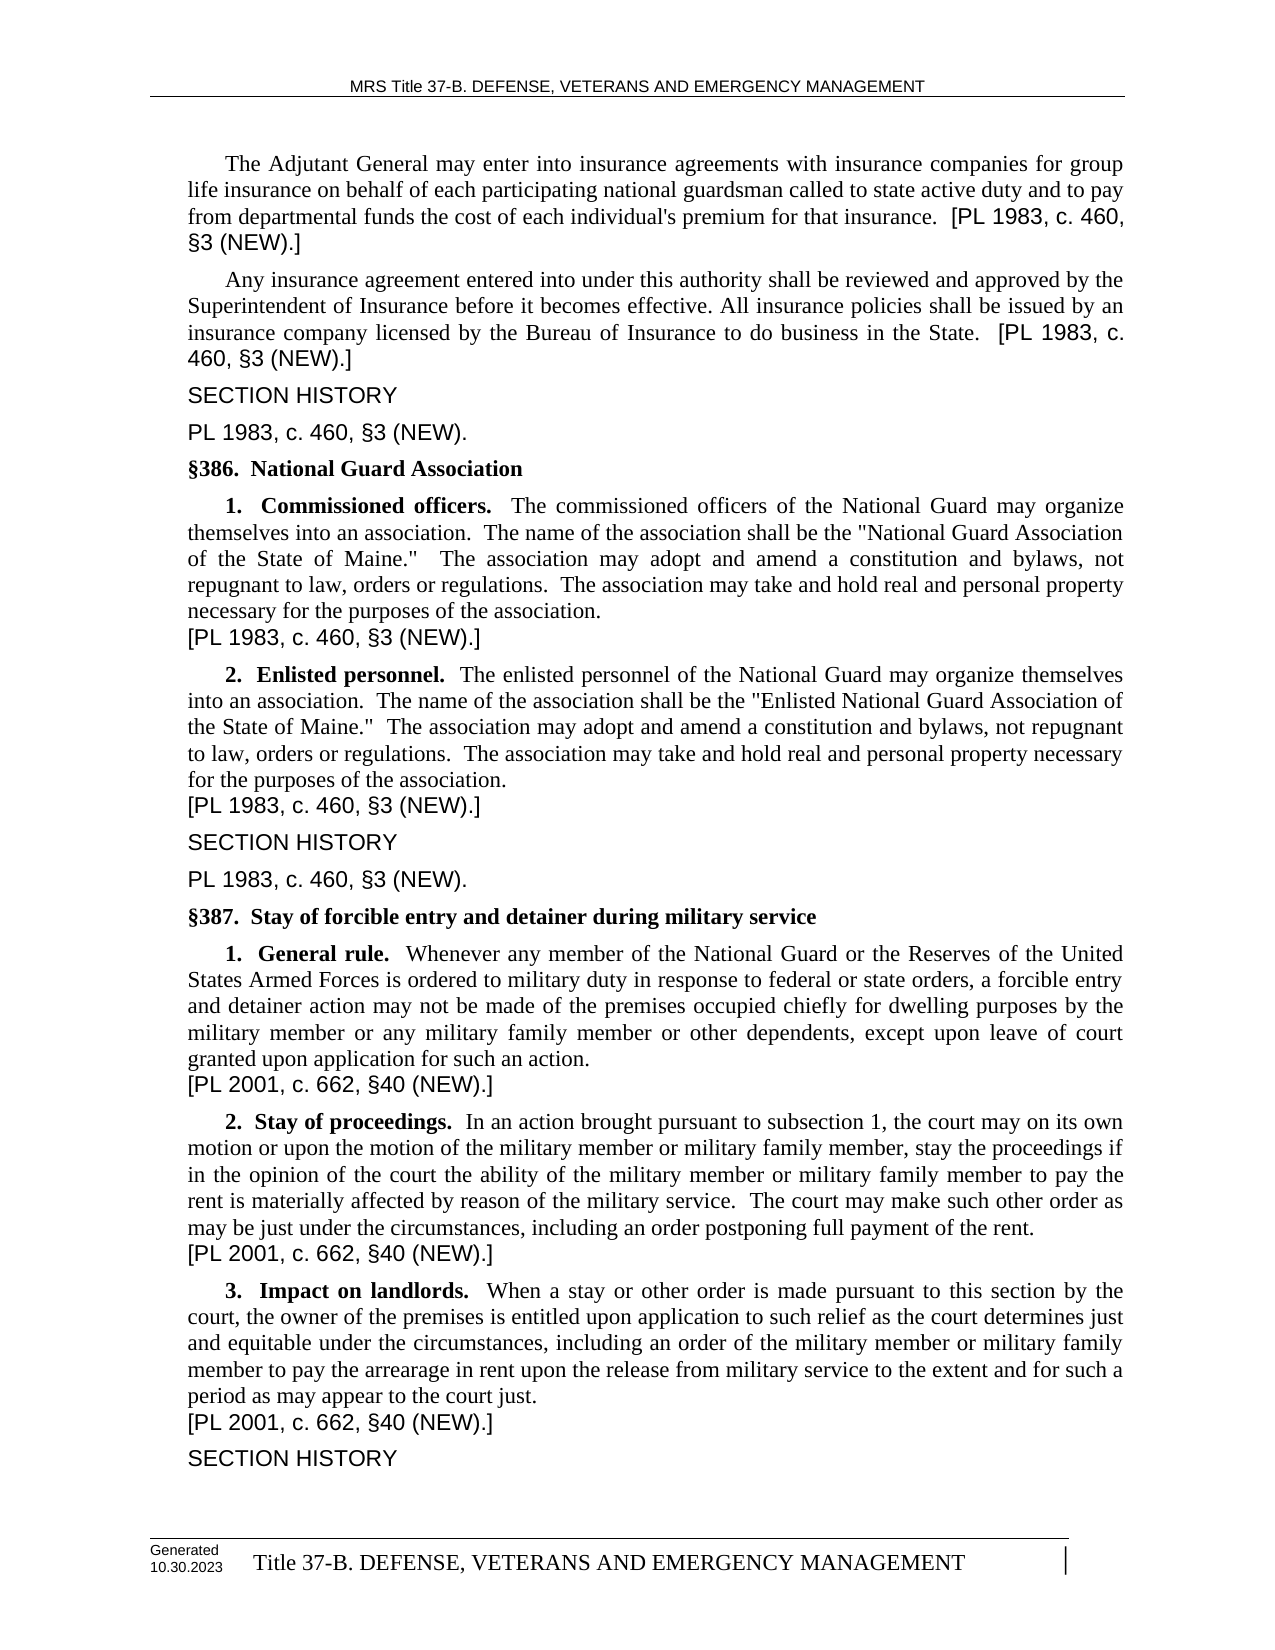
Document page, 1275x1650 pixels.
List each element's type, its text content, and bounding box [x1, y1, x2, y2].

text PL 1983, c. 460, §3 (NEW). [187, 419, 1125, 445]
text The Adjutant General may enter into insurance agreements with insurance companies for group life insurance on behalf of each participating national guardsman called to state active duty and to pay from departmental funds the cost of each individual's premium for that insurance. [PL 1983, c. 460, §3 (NEW).] [187, 150, 1125, 256]
text 3. Impact on landlords. When a stay or other order is made pursuant to this section by the court, the owner of the premises is entitled upon application to such relief as the court determines just and equitable under the circumstances, including an order of the military member or military family member to pay the arrearage in rent upon the release from military service to the extent and for such a period as may appear to the court just. [187, 1277, 1125, 1408]
text §386. National Guard Association [187, 455, 1125, 482]
text SECTION HISTORY [187, 1445, 1125, 1472]
text 1. General rule. Whenever any member of the National Guard or the Reserves of the United States Armed Forces is ordered to military duty in response to federal or state orders, a forcible entry and detainer action may not be made of the premises occupied chiefly for dwelling purposes by the military member or any military family member or other dependents, except upon leave of court granted upon application for such an action. [187, 939, 1125, 1071]
text [PL 2001, c. 662, §40 (NEW).] [187, 1240, 1125, 1266]
text [PL 1983, c. 460, §3 (NEW).] [187, 624, 1125, 650]
text 1. Commissioned officers. The commissioned officers of the National Guard may organize themselves into an association. The name of the association shall be the "National Guard Association of the State of Maine." The association may adopt and amend a constitution and bylaws, not repugnant to law, orders or regulations. The association may take and hold real and personal property necessary for the purposes of the association. [187, 492, 1125, 624]
text PL 1983, c. 460, §3 (NEW). [187, 866, 1125, 892]
text Any insurance agreement entered into under this authority shall be reviewed and approved by the Superintendent of Insurance before it becomes effective. All insurance policies shall be issued by an insurance company licensed by the Bureau of Insurance to do business in the State. [PL 1983, c. 460, §3 (NEW).] [187, 266, 1125, 371]
text [PL 2001, c. 662, §40 (NEW).] [187, 1071, 1125, 1098]
text §387. Stay of forcible entry and detainer during military service [187, 903, 1125, 929]
text [PL 1983, c. 460, §3 (NEW).] [187, 792, 1125, 819]
text 2. Stay of proceedings. In an action brought pursuant to subsection 1, the court may on its own motion or upon the motion of the military member or military family member, stay the proceedings if in the opinion of the court the ability of the military member or military family member to pay the rent is materially affected by reason of the military service. The court may make such other order as may be just under the circumstances, including an order postponing full payment of the rent. [187, 1108, 1125, 1240]
text [PL 2001, c. 662, §40 (NEW).] [187, 1408, 1125, 1435]
text SECTION HISTORY [187, 829, 1125, 856]
text SECTION HISTORY [187, 382, 1125, 408]
text 2. Enlisted personnel. The enlisted personnel of the National Guard may organize themselves into an association. The name of the association shall be the "Enlisted National Guard Association of the State of Maine." The association may adopt and amend a constitution and bylaws, not repugnant to law, orders or regulations. The association may take and hold real and personal property necessary for the purposes of the association. [187, 661, 1125, 792]
